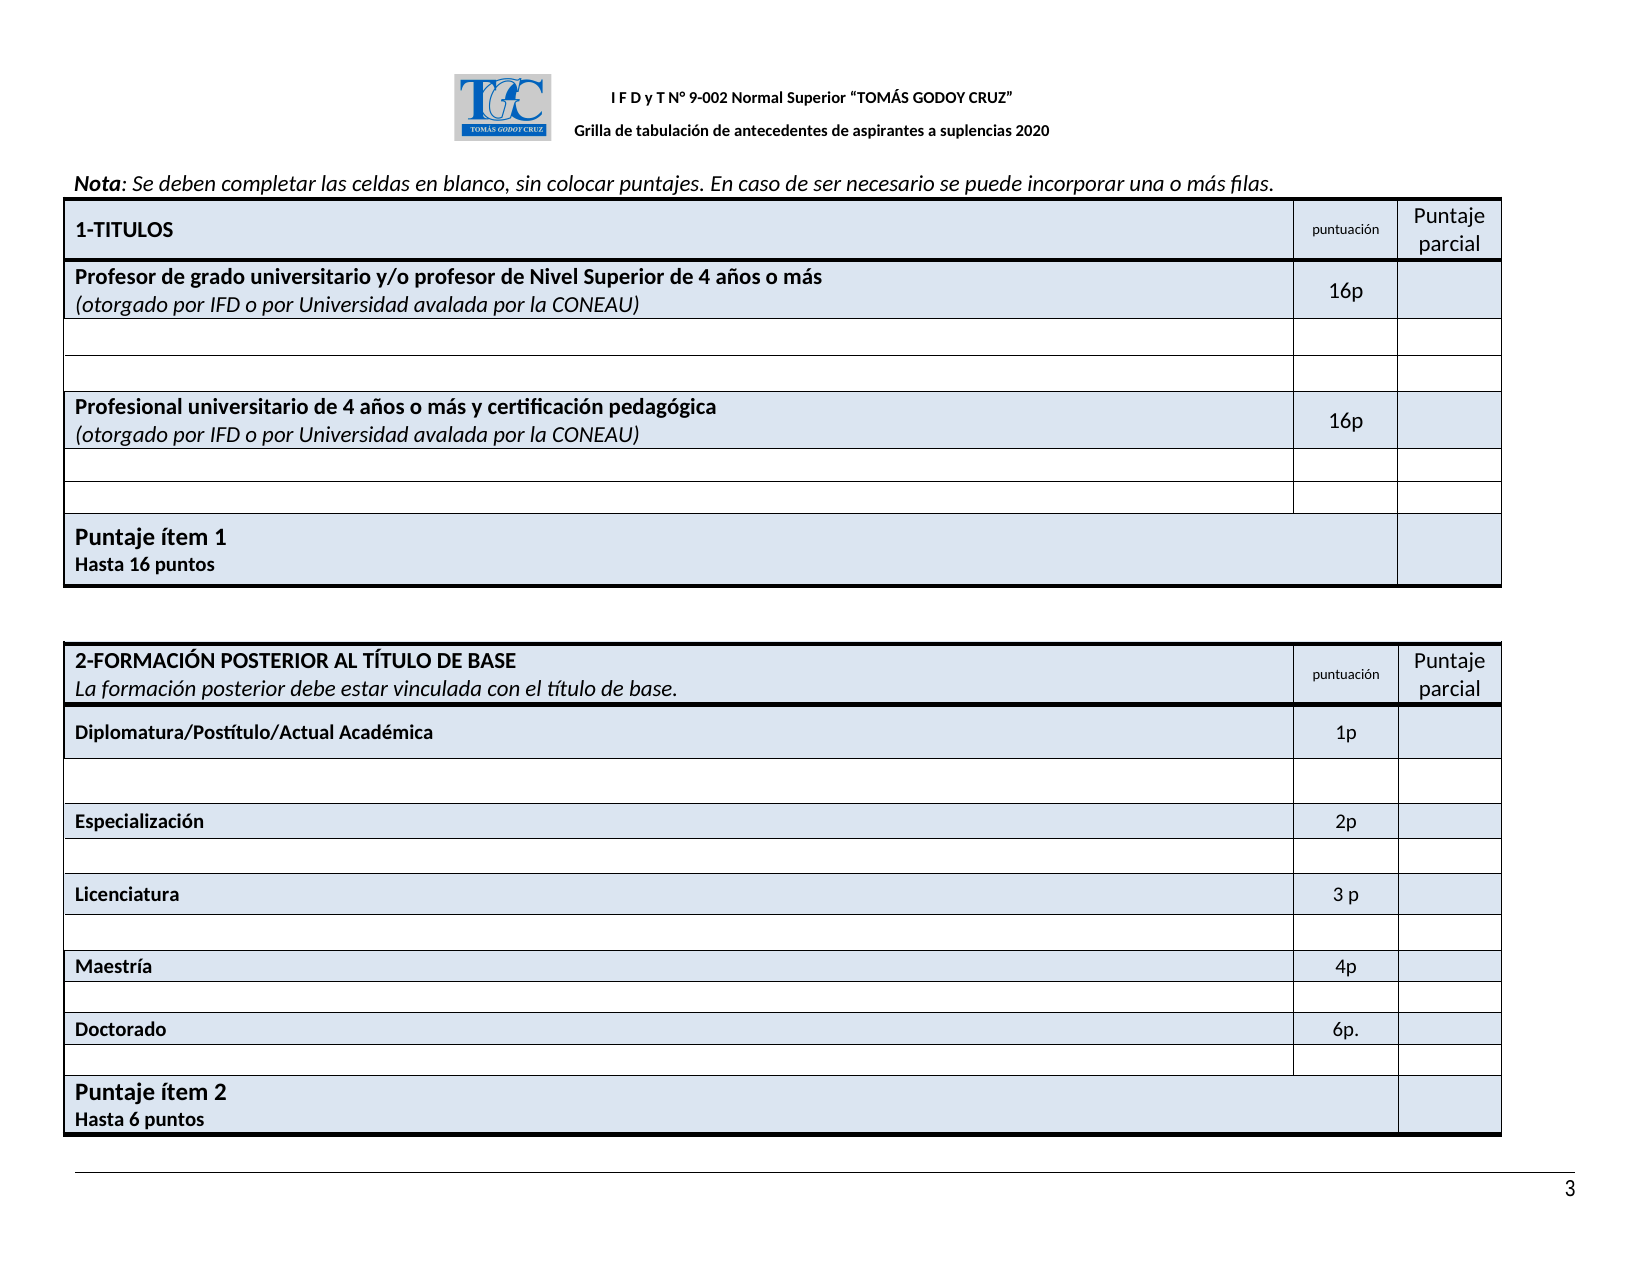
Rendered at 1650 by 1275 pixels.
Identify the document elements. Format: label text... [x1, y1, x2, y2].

table_cell 6p. [1294, 1013, 1398, 1044]
table_header puntuación [1294, 201, 1397, 257]
table_header 1-TITULOS [65, 201, 1293, 257]
table_cell [1398, 262, 1501, 318]
table_cell Puntaje ítem 1 Hasta 16 puntos [65, 514, 1397, 584]
table_cell [1398, 319, 1501, 354]
table_cell [1399, 915, 1501, 949]
table_cell [1294, 982, 1398, 1012]
table_cell [1399, 759, 1501, 803]
table_header 2-FORMACIÓN POSTERIOR AL TÍTULO DE BASE La formación posterior debe estar vinculada con el título de base. [65, 646, 1293, 702]
table_cell Especialización [64, 803, 1293, 838]
table_cell 1p [1294, 707, 1398, 758]
table_cell [1294, 759, 1398, 803]
picture [454, 74, 552, 141]
text Nota: Se deben completar las celdas en blanco, sin colocar puntajes. En caso de ser necesario se puede incorporar una o más filas. [74, 169, 1575, 197]
table_cell [64, 355, 1293, 391]
table_cell [1399, 1045, 1501, 1075]
table_cell Diplomatura/Postítulo/Actual Académica [65, 707, 1293, 758]
table_header Puntaje parcial [1398, 201, 1501, 257]
table_cell [1399, 1013, 1501, 1044]
table_cell [1399, 839, 1501, 873]
table_header puntuación [1294, 646, 1398, 702]
table_cell [1294, 839, 1398, 873]
table_cell 2p [1294, 804, 1398, 838]
table_cell 4p [1294, 951, 1398, 981]
table_cell [65, 1045, 1293, 1075]
table_cell [1399, 951, 1501, 981]
table_cell [1398, 449, 1501, 481]
table_cell [1294, 356, 1397, 391]
table_cell [1399, 874, 1501, 914]
table_cell [1294, 915, 1398, 949]
table_cell [1398, 514, 1501, 584]
table_cell Puntaje ítem 2 Hasta 6 puntos [65, 1076, 1398, 1132]
table_cell [65, 449, 1293, 481]
table_cell [65, 482, 1293, 513]
table_cell [1294, 1045, 1398, 1075]
table_cell [1398, 356, 1501, 391]
table_cell [64, 838, 1293, 873]
table_cell Profesor de grado universitario y/o profesor de Nivel Superior de 4 años o más (otorgado por IFD o por Universidad avalada por la CONEAU) [65, 262, 1293, 318]
table_cell [64, 759, 1293, 803]
table_cell [1398, 482, 1501, 513]
table_cell 16p [1294, 262, 1397, 318]
table_cell 16p [1294, 392, 1397, 448]
table_cell [1294, 482, 1397, 513]
table_cell [65, 982, 1293, 1012]
table_header Puntaje parcial [1399, 646, 1501, 702]
table_cell Maestría [65, 951, 1293, 981]
table_cell [1399, 1076, 1501, 1132]
table_cell Profesional universitario de 4 años o más y certificación pedagógica (otorgado por IFD o por Universidad avalada por la CONEAU) [65, 392, 1293, 448]
table_cell [1399, 804, 1501, 838]
table_cell [64, 319, 1293, 354]
table_cell [1399, 707, 1501, 758]
table_cell [1294, 319, 1397, 354]
table_cell [1294, 449, 1397, 481]
table_cell Doctorado [65, 1013, 1293, 1044]
table_cell [1399, 982, 1501, 1012]
table_cell [1398, 392, 1501, 448]
table_cell 3 p [1294, 874, 1398, 914]
table_cell Licenciatura [64, 873, 1293, 914]
table_cell [64, 914, 1293, 949]
